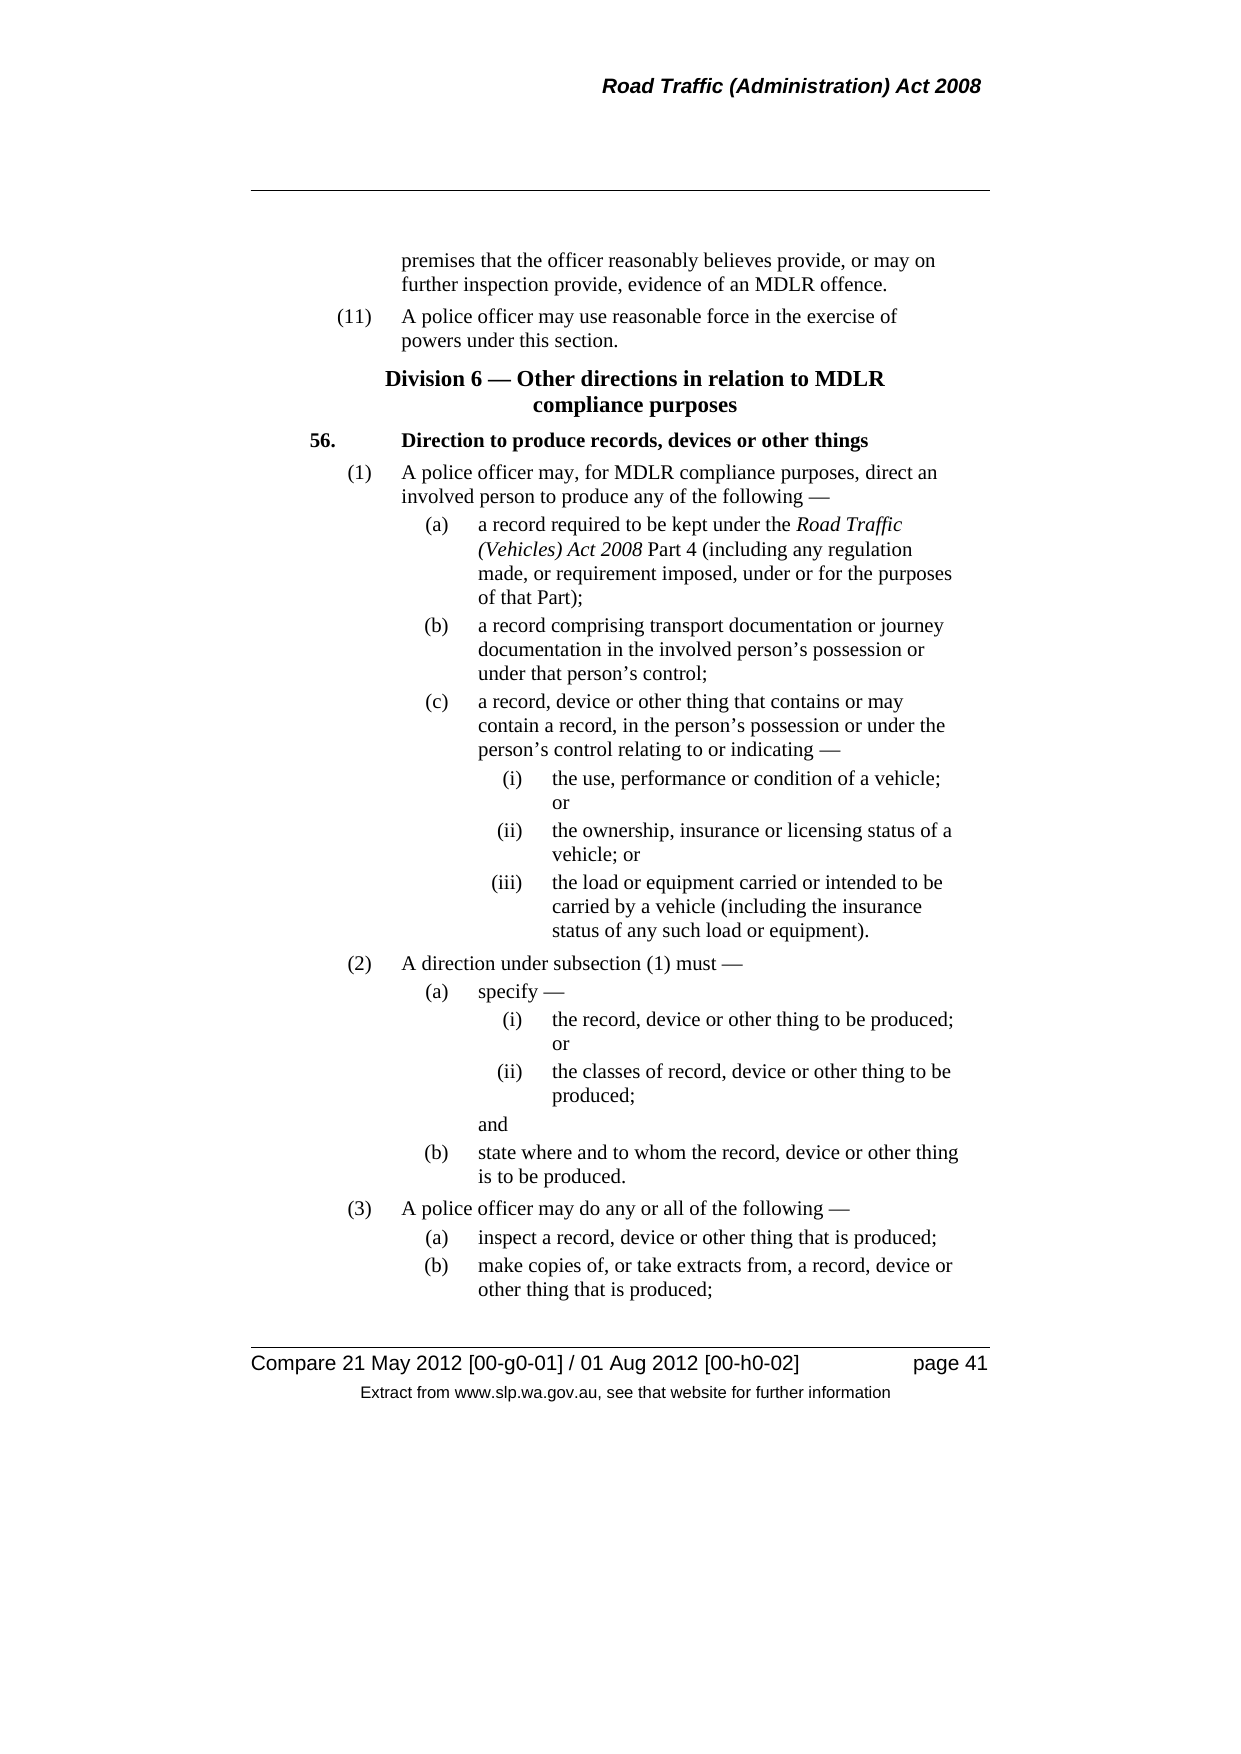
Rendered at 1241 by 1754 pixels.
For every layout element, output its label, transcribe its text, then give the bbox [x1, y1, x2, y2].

text (c) a record, device or other thing that contains or may contain a record, in the person’s possession or under the person’s control relating to or indicating — [389, 689, 960, 761]
text (b) a record comprising transport documentation or journey documentation in the involved person’s possession or under that person’s control; [389, 613, 960, 685]
text (b) state where and to whom the record, device or other thing is to be produced. [389, 1140, 960, 1188]
subtitle 56. Direction to produce records, devices or other things [309, 428, 960, 452]
text (iii) the load or equipment carried or intended to be carried by a vehicle (including the insurance status of any such load or equipment). [463, 870, 960, 942]
text (a) inspect a record, device or other thing that is produced; [389, 1224, 960, 1249]
subtitle Division 6 — Other directions in relation to MDLR compliance purposes [309, 364, 960, 417]
text (ii) the classes of record, device or other thing to be produced; [463, 1059, 960, 1107]
text (b) make copies of, or take extracts from, a record, device or other thing that is produced; [389, 1253, 960, 1301]
text (3) A police officer may do any or all of the following — [312, 1196, 960, 1220]
text and [389, 1112, 960, 1136]
text (i) the record, device or other thing to be produced; or [463, 1007, 960, 1055]
text (a) specify — [389, 979, 960, 1003]
text (1) A police officer may, for MDLR compliance purposes, direct an involved person to produce any of the following — [312, 460, 960, 508]
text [312, 247, 960, 296]
text (i) the use, performance or condition of a vehicle; or [463, 766, 960, 814]
text (11) A police officer may use reasonable force in the exercise of powers under this section. [312, 304, 960, 352]
text (a) a record required to be kept under the Road Traffic (Vehicles) Act 2008 Part 4 (including any regulation made, or requirement imposed, under or for the purposes of that Part); [389, 512, 960, 609]
text (2) A direction under subsection (1) must — [312, 951, 960, 975]
text (ii) the ownership, insurance or licensing status of a vehicle; or [463, 818, 960, 866]
